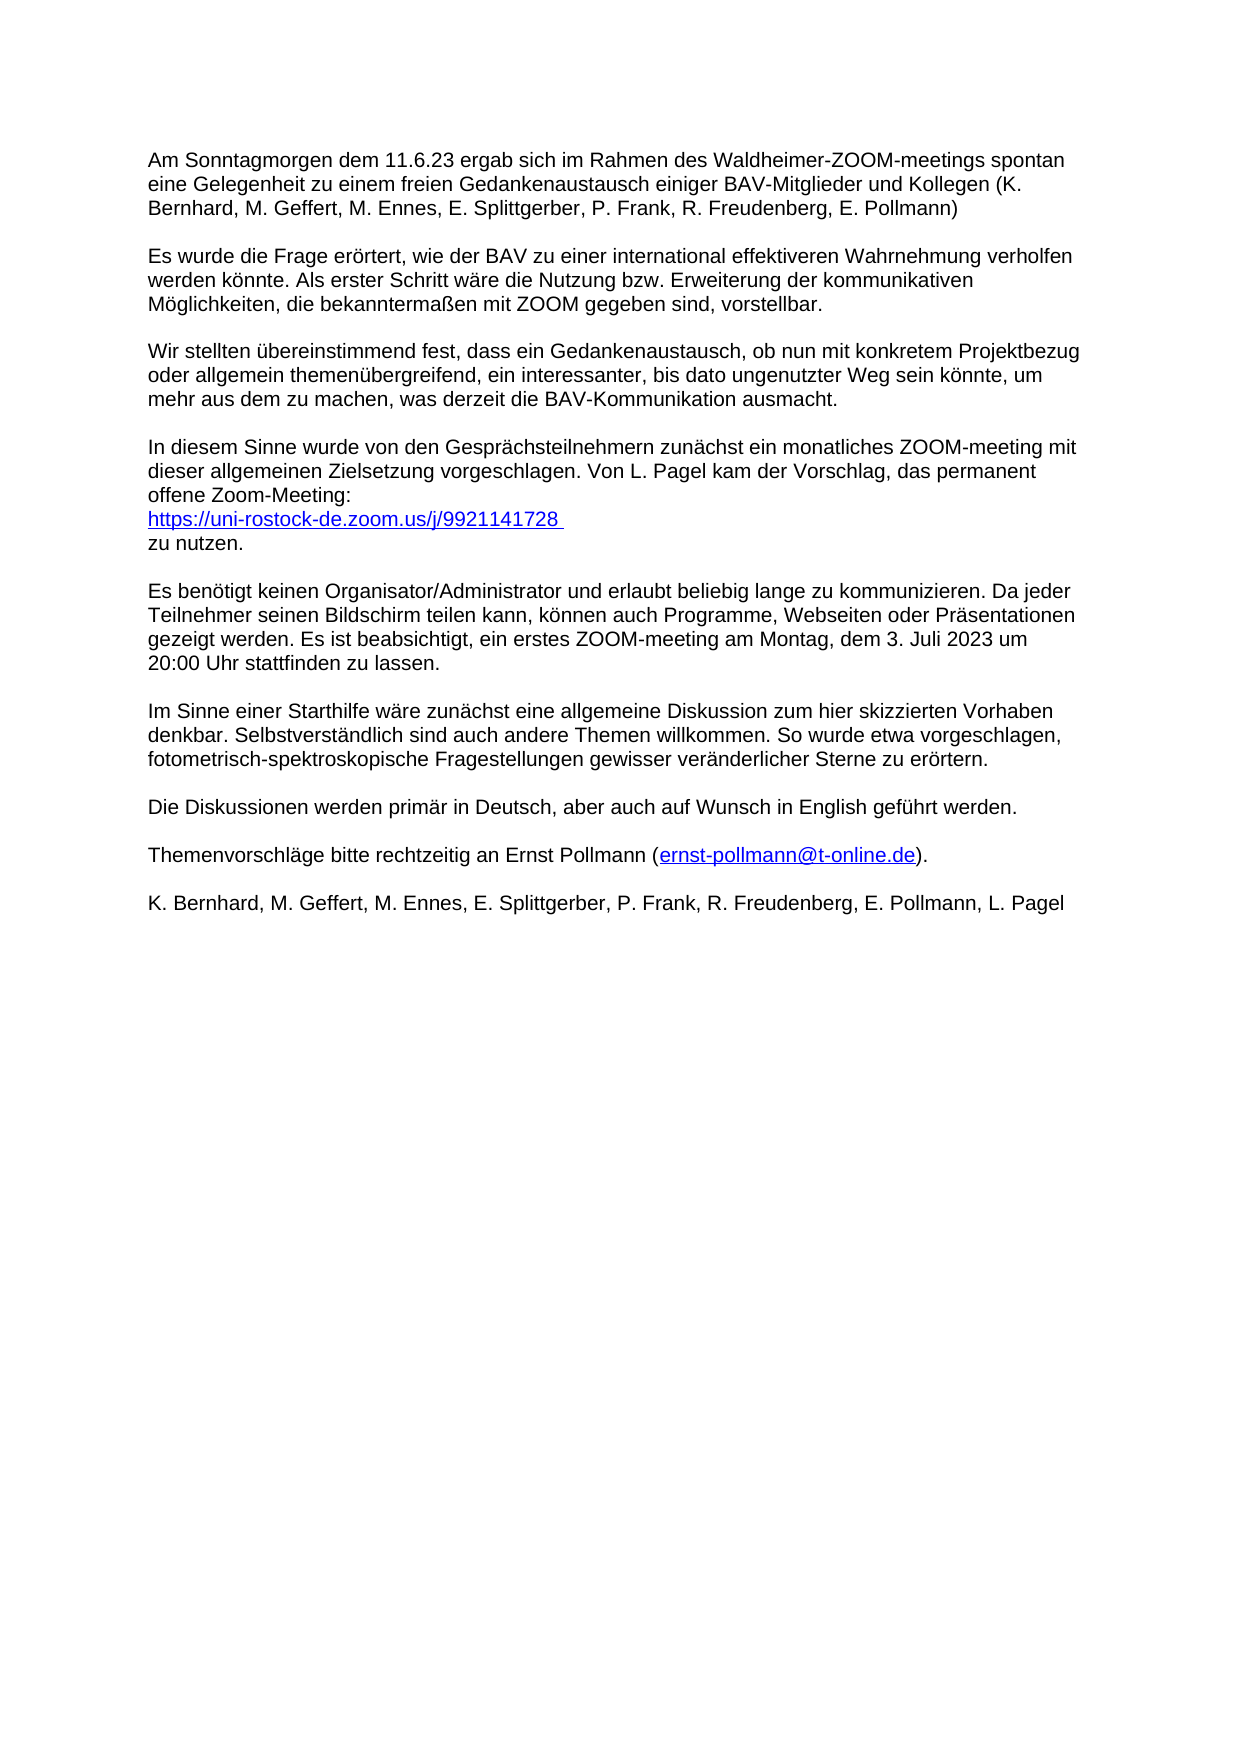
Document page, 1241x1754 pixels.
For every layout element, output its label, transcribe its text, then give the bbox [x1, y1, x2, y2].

text Themenvorschläge bitte rechtzeitig an Ernst Pollmann (ernst-pollmann@t-online.de). K. Bernhard, M. Geffert, M. Ennes, E. Splittgerber, P. Frank, R. Freudenberg, E. Pollmann, L. Pagel [148, 842, 1085, 914]
text Wir stellten übereinstimmend fest, dass ein Gedankenaustausch, ob nun mit konkretem Projektbezug oder allgemein themenübergreifend, ein interessanter, bis dato ungenutzter Weg sein könnte, um mehr aus dem zu machen, was derzeit die BAV-Kommunikation ausmacht. In diesem Sinne wurde von den Gesprächsteilnehmern zunächst ein monatliches ZOOM-meeting mit dieser allgemeinen Zielsetzung vorgeschlagen. Von L. Pagel kam der Vorschlag, das permanent offene Zoom-Meeting: https://uni-rostock-de.zoom.us/j/9921141728 zu nutzen. [148, 315, 1085, 555]
text Die Diskussionen werden primär in Deutsch, aber auch auf Wunsch in English geführt werden. [148, 794, 1085, 818]
text Am Sonntagmorgen dem 11.6.23 ergab sich im Rahmen des Waldheimer-ZOOM-meetings spontan eine Gelegenheit zu einem freien Gedankenaustausch einiger BAV-Mitglieder und Kollegen (K. Bernhard, M. Geffert, M. Ennes, E. Splittgerber, P. Frank, R. Freudenberg, E. Pollmann) Es wurde die Frage erörtert, wie der BAV zu einer international effektiveren Wahrnehmung verholfen werden könnte. Als erster Schritt wäre die Nutzung bzw. Erweiterung der kommunikativen Möglichkeiten, die bekanntermaßen mit ZOOM gegeben sind, vorstellbar. [148, 148, 1085, 315]
text Es benötigt keinen Organisator/Administrator und erlaubt beliebig lange zu kommunizieren. Da jeder Teilnehmer seinen Bildschirm teilen kann, können auch Programme, Webseiten oder Präsentationen gezeigt werden. Es ist beabsichtigt, ein erstes ZOOM-meeting am Montag, dem 3. Juli 2023 um 20:00 Uhr stattfinden zu lassen. [148, 579, 1085, 675]
text Im Sinne einer Starthilfe wäre zunächst eine allgemeine Diskussion zum hier skizzierten Vorhaben denkbar. Selbstverständlich sind auch andere Themen willkommen. So wurde etwa vorgeschlagen, fotometrisch-spektroskopische Fragestellungen gewisser veränderlicher Sterne zu erörtern. [148, 699, 1085, 771]
